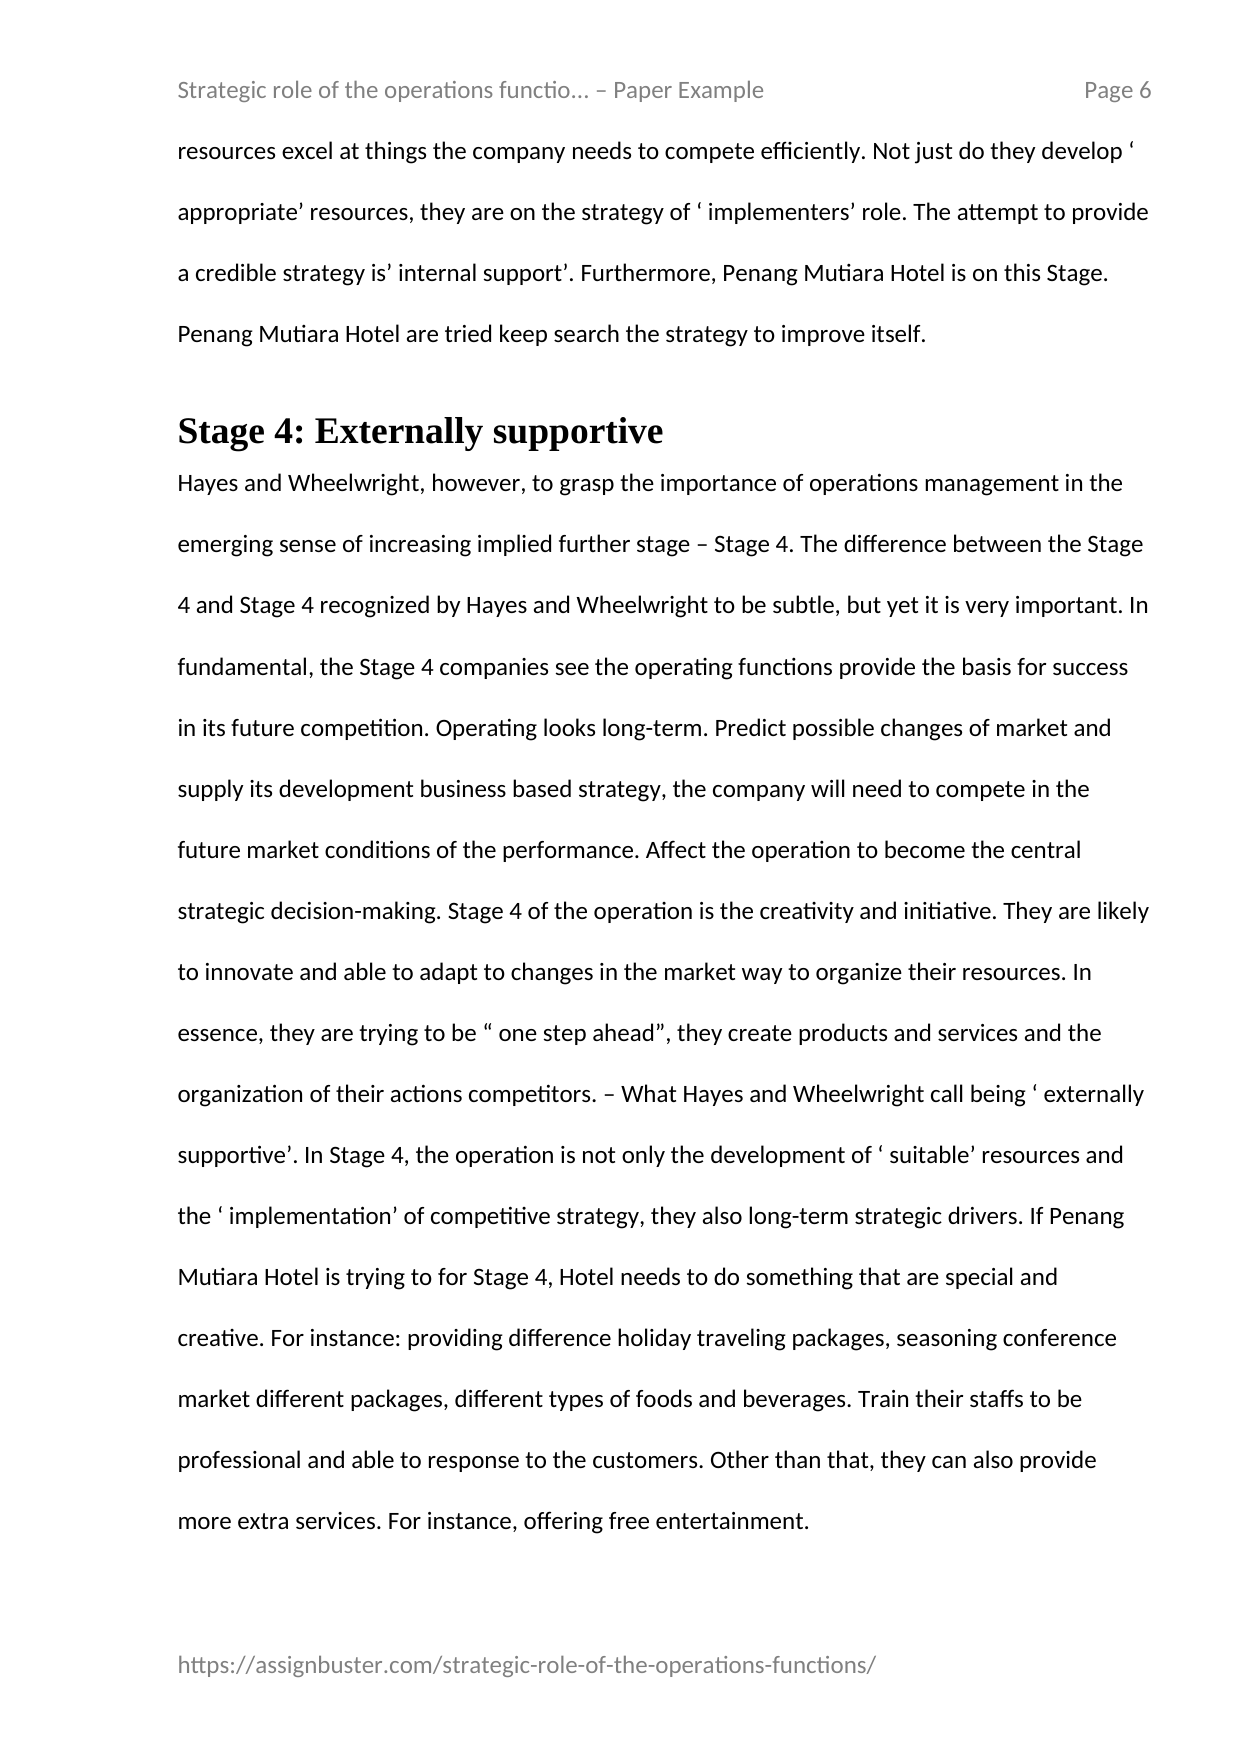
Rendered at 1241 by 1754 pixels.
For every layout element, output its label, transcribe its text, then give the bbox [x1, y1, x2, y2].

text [177, 135, 1152, 348]
subtitle Stage 4: Externally supportive [177, 408, 1152, 452]
text Hayes and Wheelwright, however, to grasp the importance of operations management in the emerging sense of increasing implied further stage – Stage 4. The difference between the Stage 4 and Stage 4 recognized by Hayes and Wheelwright to be subtle, but yet it is very important. In fundamental, the Stage 4 companies see the operating functions provide the basis for success in its future competition. Operating looks long-term. Predict possible changes of market and supply its development business based strategy, the company will need to compete in the future market conditions of the performance. Affect the operation to become the central strategic decision-making. Stage 4 of the operation is the creativity and initiative. They are likely to innovate and able to adapt to changes in the market way to organize their resources. In essence, they are trying to be “ one step ahead”, they create products and services and the organization of their actions competitors. – What Hayes and Wheelwright call being ‘ externally supportive’. In Stage 4, the operation is not only the development of ‘ suitable’ resources and the ‘ implementation’ of competitive strategy, they also long-term strategic drivers. If Penang Mutiara Hotel is trying to for Stage 4, Hotel needs to do something that are special and creative. For instance: providing difference holiday traveling packages, seasoning conference market different packages, different types of foods and beverages. Train their staffs to be professional and able to response to the customers. Other than that, they can also provide more extra services. For instance, offering free entertainment. [177, 467, 1152, 1536]
